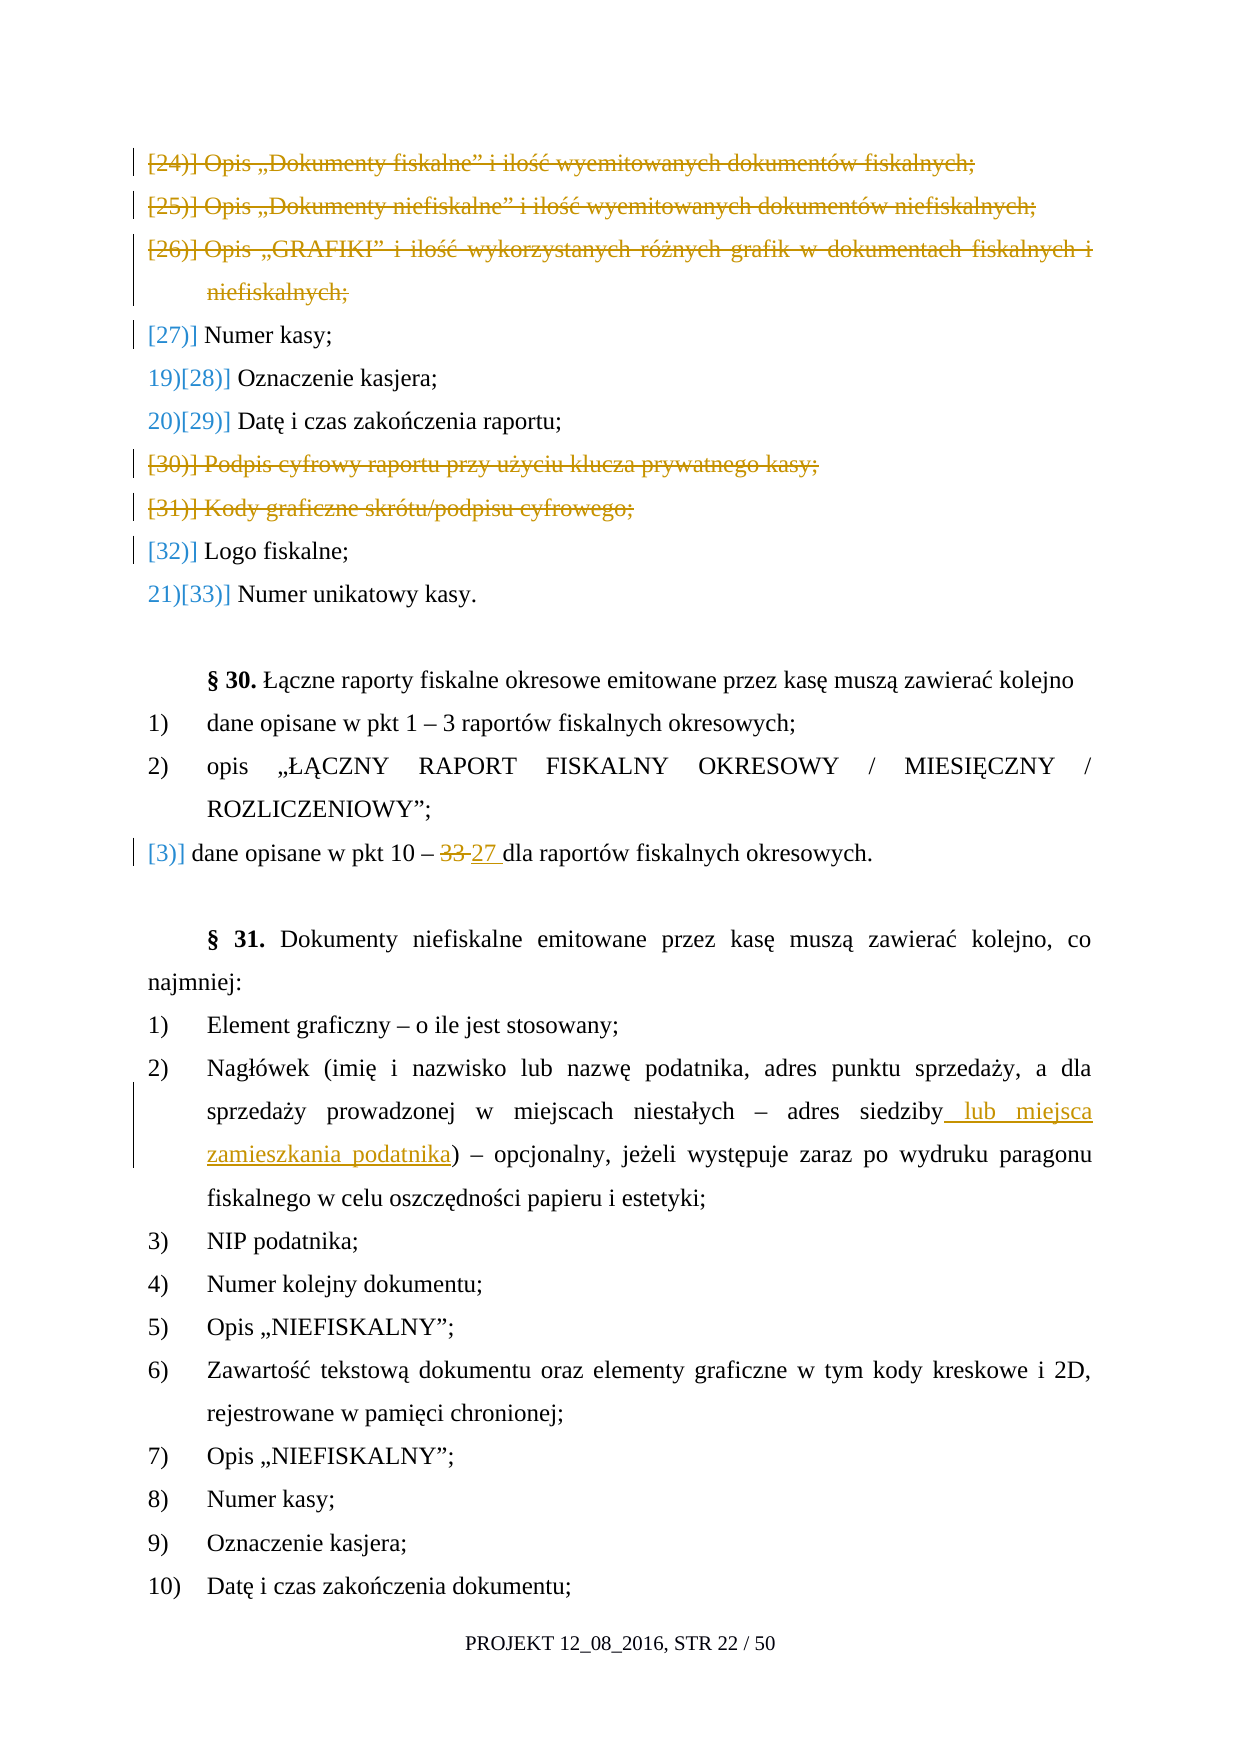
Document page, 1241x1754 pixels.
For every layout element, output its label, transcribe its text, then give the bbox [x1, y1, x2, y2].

list Opis „NIEFISKALNY”; [148, 1312, 1093, 1341]
list Opis „NIEFISKALNY”; [148, 1441, 1093, 1470]
list Element graficzny – o ile jest stosowany; [148, 1010, 1093, 1039]
list NIP podatnika; [148, 1226, 1093, 1254]
list Zawartość tekstową dokumentu oraz elementy graficzne w tym kody kreskowe i 2D, rejestrowane w pamięci chronionej; [148, 1355, 1093, 1427]
list Numer kasy; [148, 1484, 1093, 1513]
text § 31. Dokumenty niefiskalne emitowane przez kasę muszą zawierać kolejno, co najmniej: [148, 924, 1093, 996]
list dane opisane w pkt 10 – dla raportów fiskalnych okresowych. [148, 838, 1093, 866]
list opis „ŁĄCZNY RAPORT FISKALNY OKRESOWY / MIESIĘCZNY / ROZLICZENIOWY”; [148, 751, 1093, 823]
list Datę i czas zakończenia dokumentu; [148, 1571, 1093, 1599]
list Oznaczenie kasjera; [148, 363, 1093, 392]
list Logo fiskalne; [148, 536, 1093, 564]
list dane opisane w pkt 1 – 3 raportów fiskalnych okresowych; [148, 708, 1093, 737]
list Numer kolejny dokumentu; [148, 1269, 1093, 1298]
list Datę i czas zakończenia raportu; [148, 406, 1093, 435]
list Numer kasy; [148, 320, 1093, 349]
text § 30. Łączne raporty fiskalne okresowe emitowane przez kasę muszą zawierać kolejno [148, 665, 1093, 694]
list Numer unikatowy kasy. [148, 579, 1093, 608]
list Oznaczenie kasjera; [148, 1528, 1093, 1556]
list Nagłówek (imię i nazwisko lub nazwę podatnika, adres punktu sprzedaży, a dla sprzedaży prowadzonej w miejscach niestałych – adres siedziby) – opcjonalny, jeżeli występuje zaraz po wydruku paragonu fiskalnego w celu oszczędności papieru i estetyki; [148, 1053, 1093, 1211]
